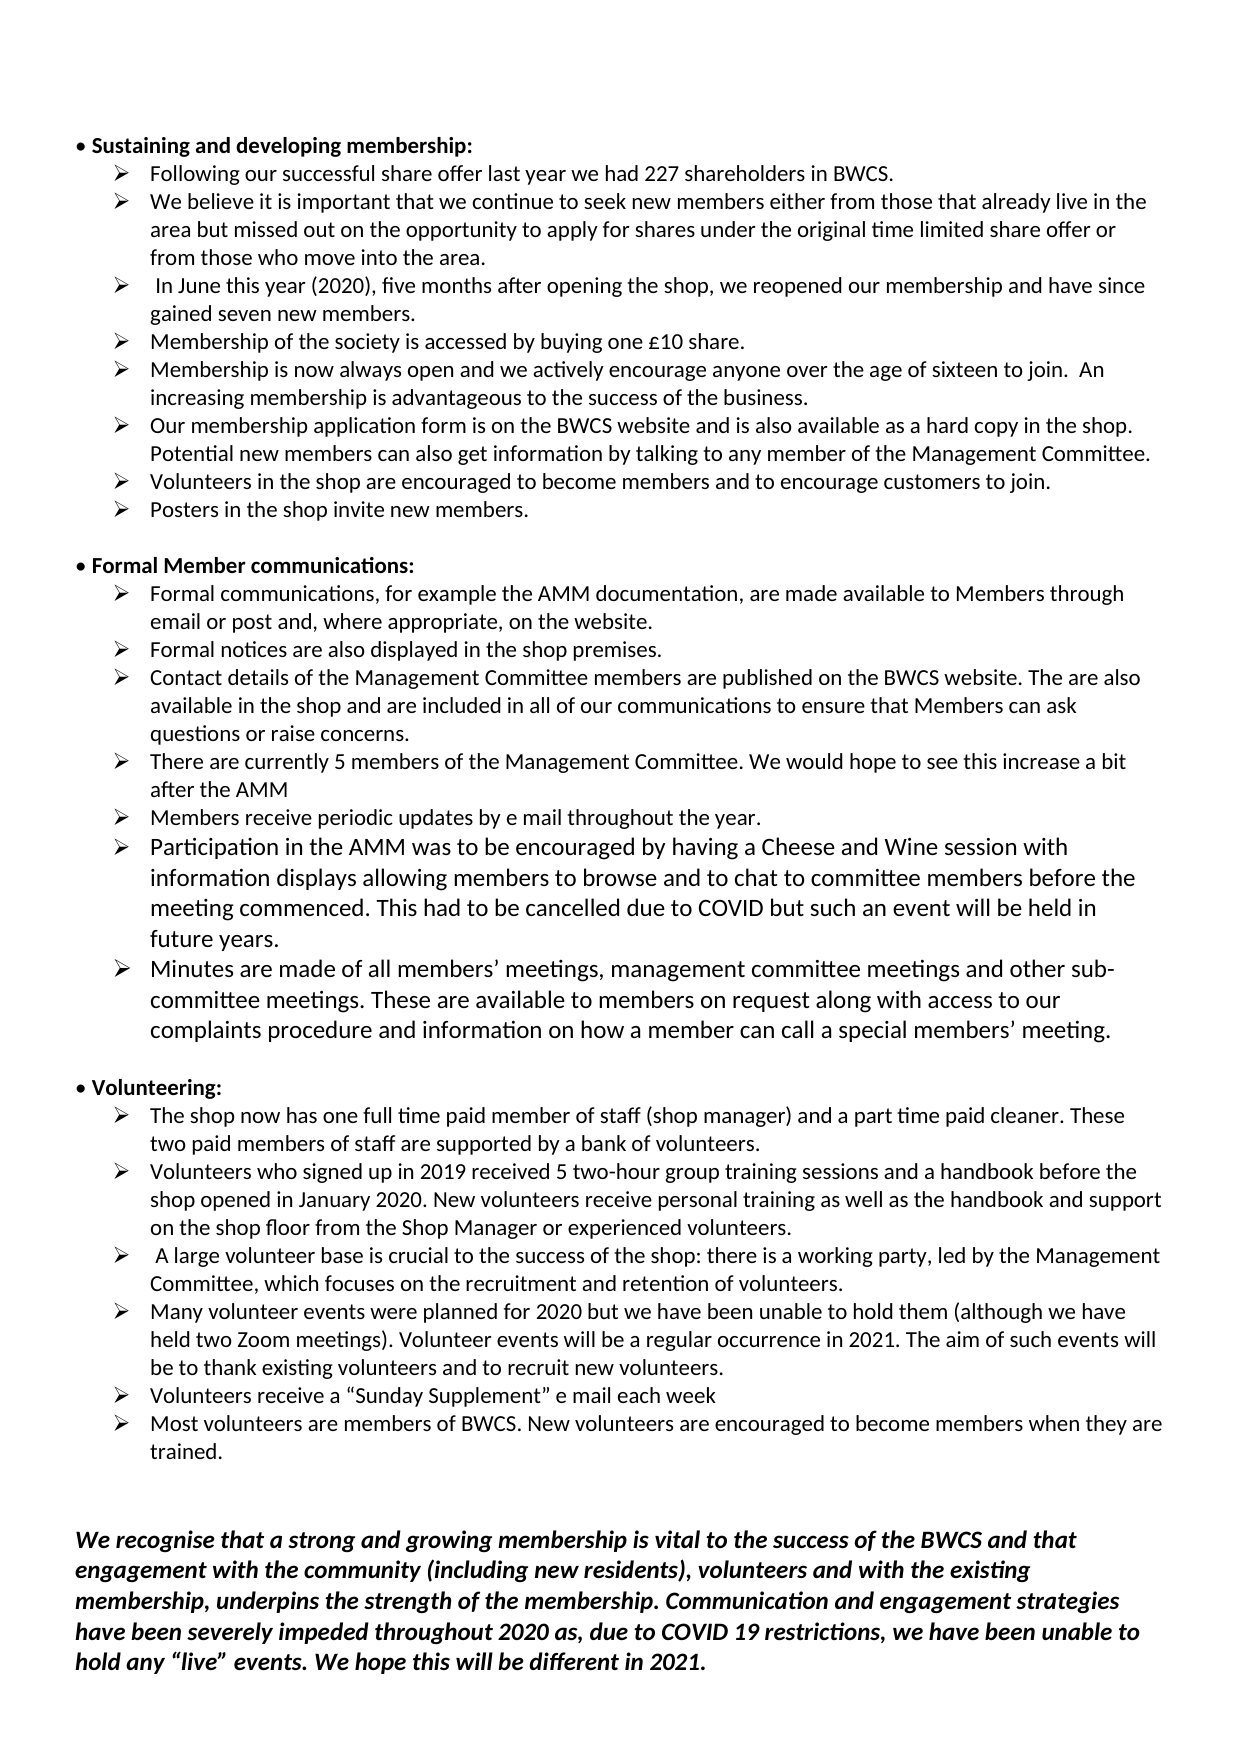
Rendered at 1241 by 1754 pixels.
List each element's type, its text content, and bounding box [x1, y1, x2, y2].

list Volunteers who signed up in 2019 received 5 two-hour group training sessions and a handbook before the shop opened in January 2020. New volunteers receive personal training as well as the handbook and support on the shop floor from the Shop Manager or experienced volunteers. [112, 1157, 1165, 1241]
list Most volunteers are members of BWCS. New volunteers are encouraged to become members when they are trained. [112, 1409, 1165, 1466]
list The shop now has one full time paid member of staff (shop manager) and a part time paid cleaner. These two paid members of staff are supported by a bank of volunteers. [112, 1101, 1165, 1157]
list In June this year (2020), five months after opening the shop, we reopened our membership and have since gained seven new members. [112, 271, 1165, 327]
text • Volunteering: [75, 1073, 1165, 1101]
list Volunteers receive a “Sunday Supplement” e mail each week [112, 1381, 1165, 1409]
list Minutes are made of all members’ meetings, management committee meetings and other sub-committee meetings. These are available to members on request along with access to our complaints procedure and information on how a member can call a special members’ meeting. [112, 954, 1165, 1045]
list Volunteers in the shop are encouraged to become members and to encourage customers to join. [112, 467, 1165, 495]
list We believe it is important that we continue to seek new members either from those that already live in the area but missed out on the opportunity to apply for shares under the original time limited share offer or from those who move into the area. [112, 187, 1165, 271]
text • Sustaining and developing membership: [75, 131, 1165, 159]
list Posters in the shop invite new members. [112, 495, 1165, 523]
list Members receive periodic updates by e mail throughout the year. [112, 803, 1165, 832]
list There are currently 5 members of the Management Committee. We would hope to see this increase a bit after the AMM [112, 747, 1165, 803]
list A large volunteer base is crucial to the success of the shop: there is a working party, led by the Management Committee, which focuses on the recruitment and retention of volunteers. [112, 1241, 1165, 1297]
text • Formal Member communications: [75, 551, 1165, 579]
text We recognise that a strong and growing membership is vital to the success of the BWCS and that engagement with the community (including new residents), volunteers and with the existing membership, underpins the strength of the membership. Communication and engagement strategies have been severely impeded throughout 2020 as, due to COVID 19 restrictions, we have been unable to hold any “live” events. We hope this will be different in 2021. [75, 1524, 1165, 1677]
list Many volunteer events were planned for 2020 but we have been unable to hold them (although we have held two Zoom meetings). Volunteer events will be a regular occurrence in 2021. The aim of such events will be to thank existing volunteers and to recruit new volunteers. [112, 1297, 1165, 1381]
list Membership of the society is accessed by buying one £10 share. [112, 327, 1165, 355]
list Following our successful share offer last year we had 227 shareholders in BWCS. [112, 159, 1165, 187]
list Contact details of the Management Committee members are published on the BWCS website. The are also available in the shop and are included in all of our communications to ensure that Members can ask questions or raise concerns. [112, 663, 1165, 747]
list Participation in the AMM was to be encouraged by having a Cheese and Wine session with information displays allowing members to browse and to chat to committee members before the meeting commenced. This had to be cancelled due to COVID but such an event will be held in future years. [112, 832, 1165, 954]
list Formal notices are also displayed in the shop premises. [112, 635, 1165, 663]
list Formal communications, for example the AMM documentation, are made available to Members through email or post and, where appropriate, on the website. [112, 579, 1165, 635]
list Our membership application form is on the BWCS website and is also available as a hard copy in the shop. Potential new members can also get information by talking to any member of the Management Committee. [112, 411, 1165, 467]
list Membership is now always open and we actively encourage anyone over the age of sixteen to join. An increasing membership is advantageous to the success of the business. [112, 355, 1165, 411]
